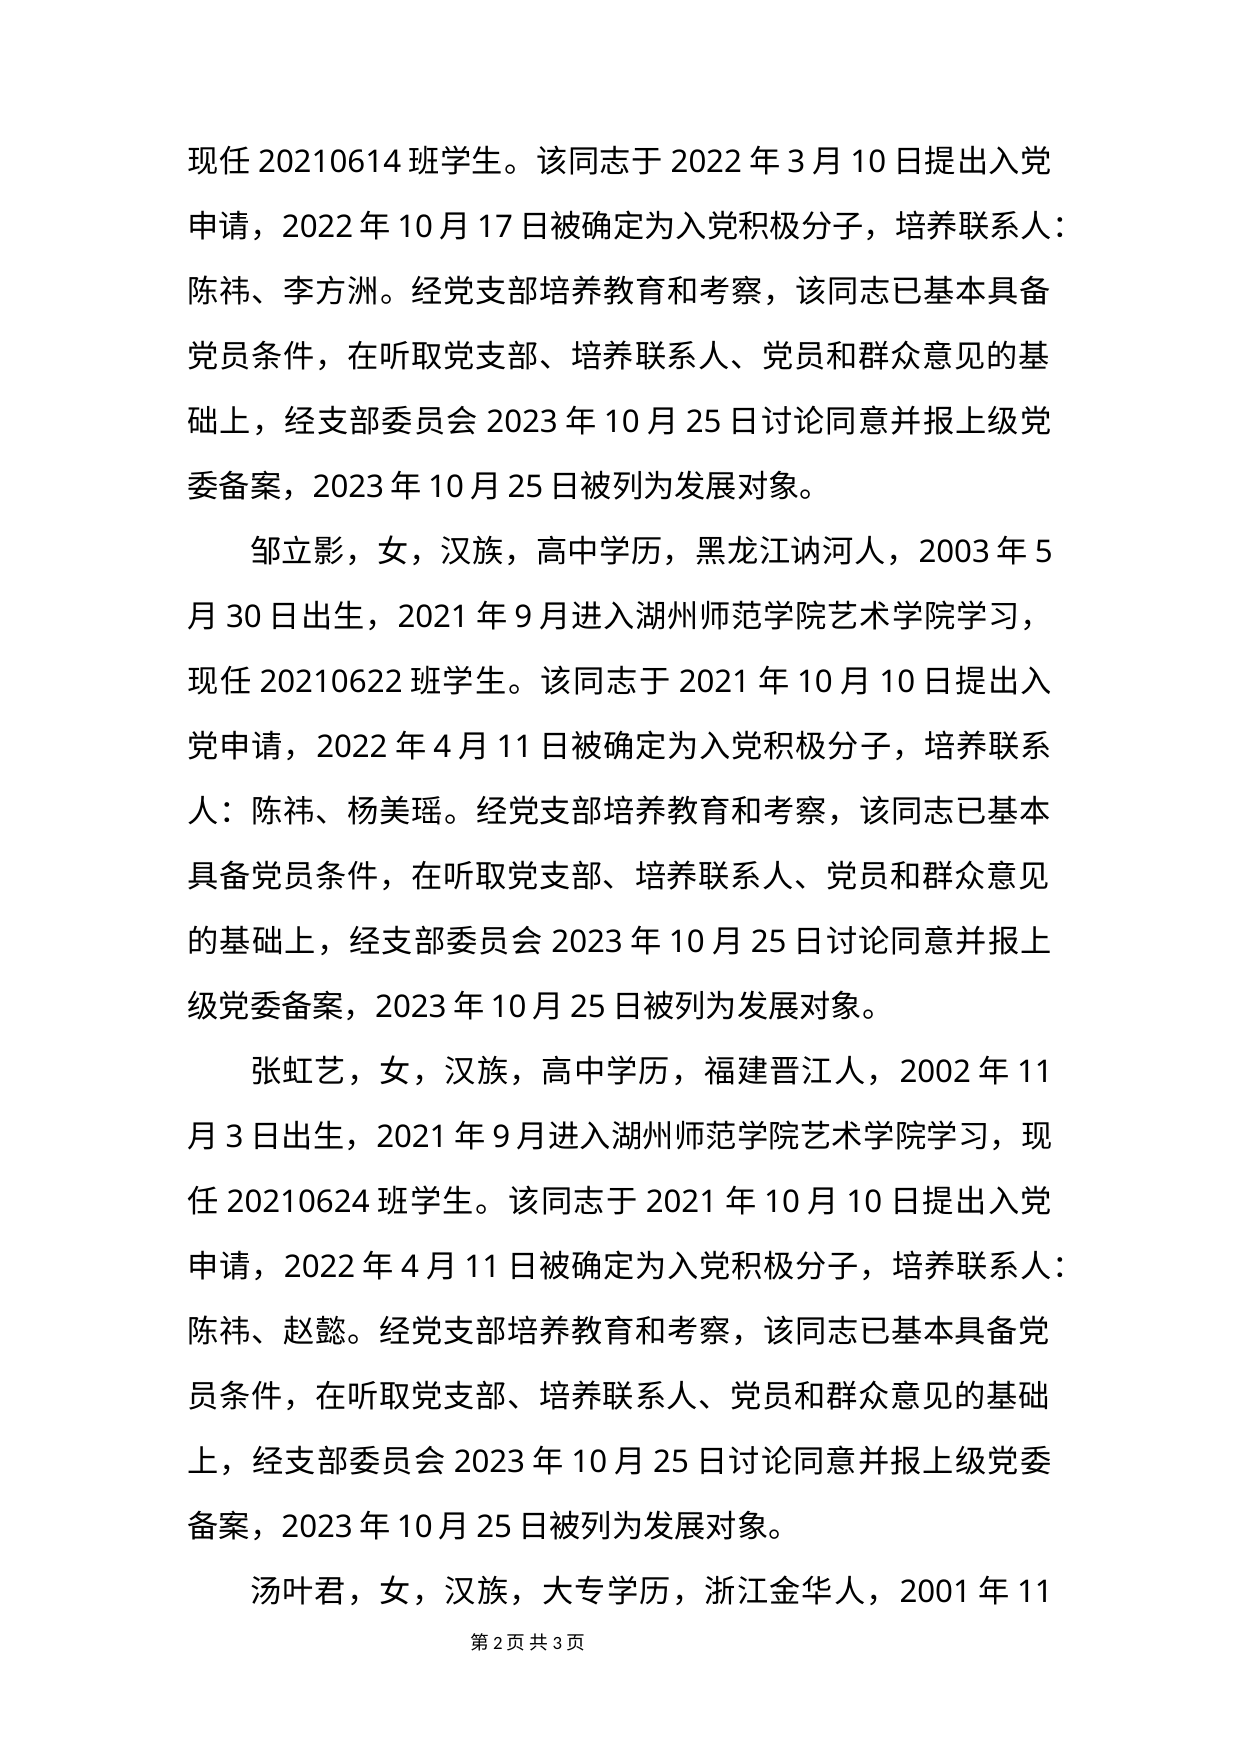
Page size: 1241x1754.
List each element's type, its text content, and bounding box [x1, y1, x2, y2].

text 邹立影，女，汉族，高中学历，黑龙江讷河人，2003年5月30日出生，2021年9月进入湖州师范学院艺术学院学习，现任20210622班学生。该同志于2021年10月10日提出入党申请，2022年4月11日被确定为入党积极分子，培养联系人：陈祎、杨美瑶。经党支部培养教育和考察，该同志已基本具备党员条件，在听取党支部、培养联系人、党员和群众意见的基础上，经支部委员会2023年10月25日讨论同意并报上级党委备案，2023年10月25日被列为发展对象。 [187, 517, 1053, 1037]
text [187, 1557, 1053, 1622]
text 张虹艺，女，汉族，高中学历，福建晋江人，2002年11月3日出生，2021年9月进入湖州师范学院艺术学院学习，现任20210624班学生。该同志于2021年10月10日提出入党申请，2022年4月11日被确定为入党积极分子，培养联系人：陈祎、赵懿。经党支部培养教育和考察，该同志已基本具备党员条件，在听取党支部、培养联系人、党员和群众意见的基础上，经支部委员会2023年10月25日讨论同意并报上级党委备案，2023年10月25日被列为发展对象。 [187, 1037, 1053, 1557]
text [187, 127, 1053, 517]
